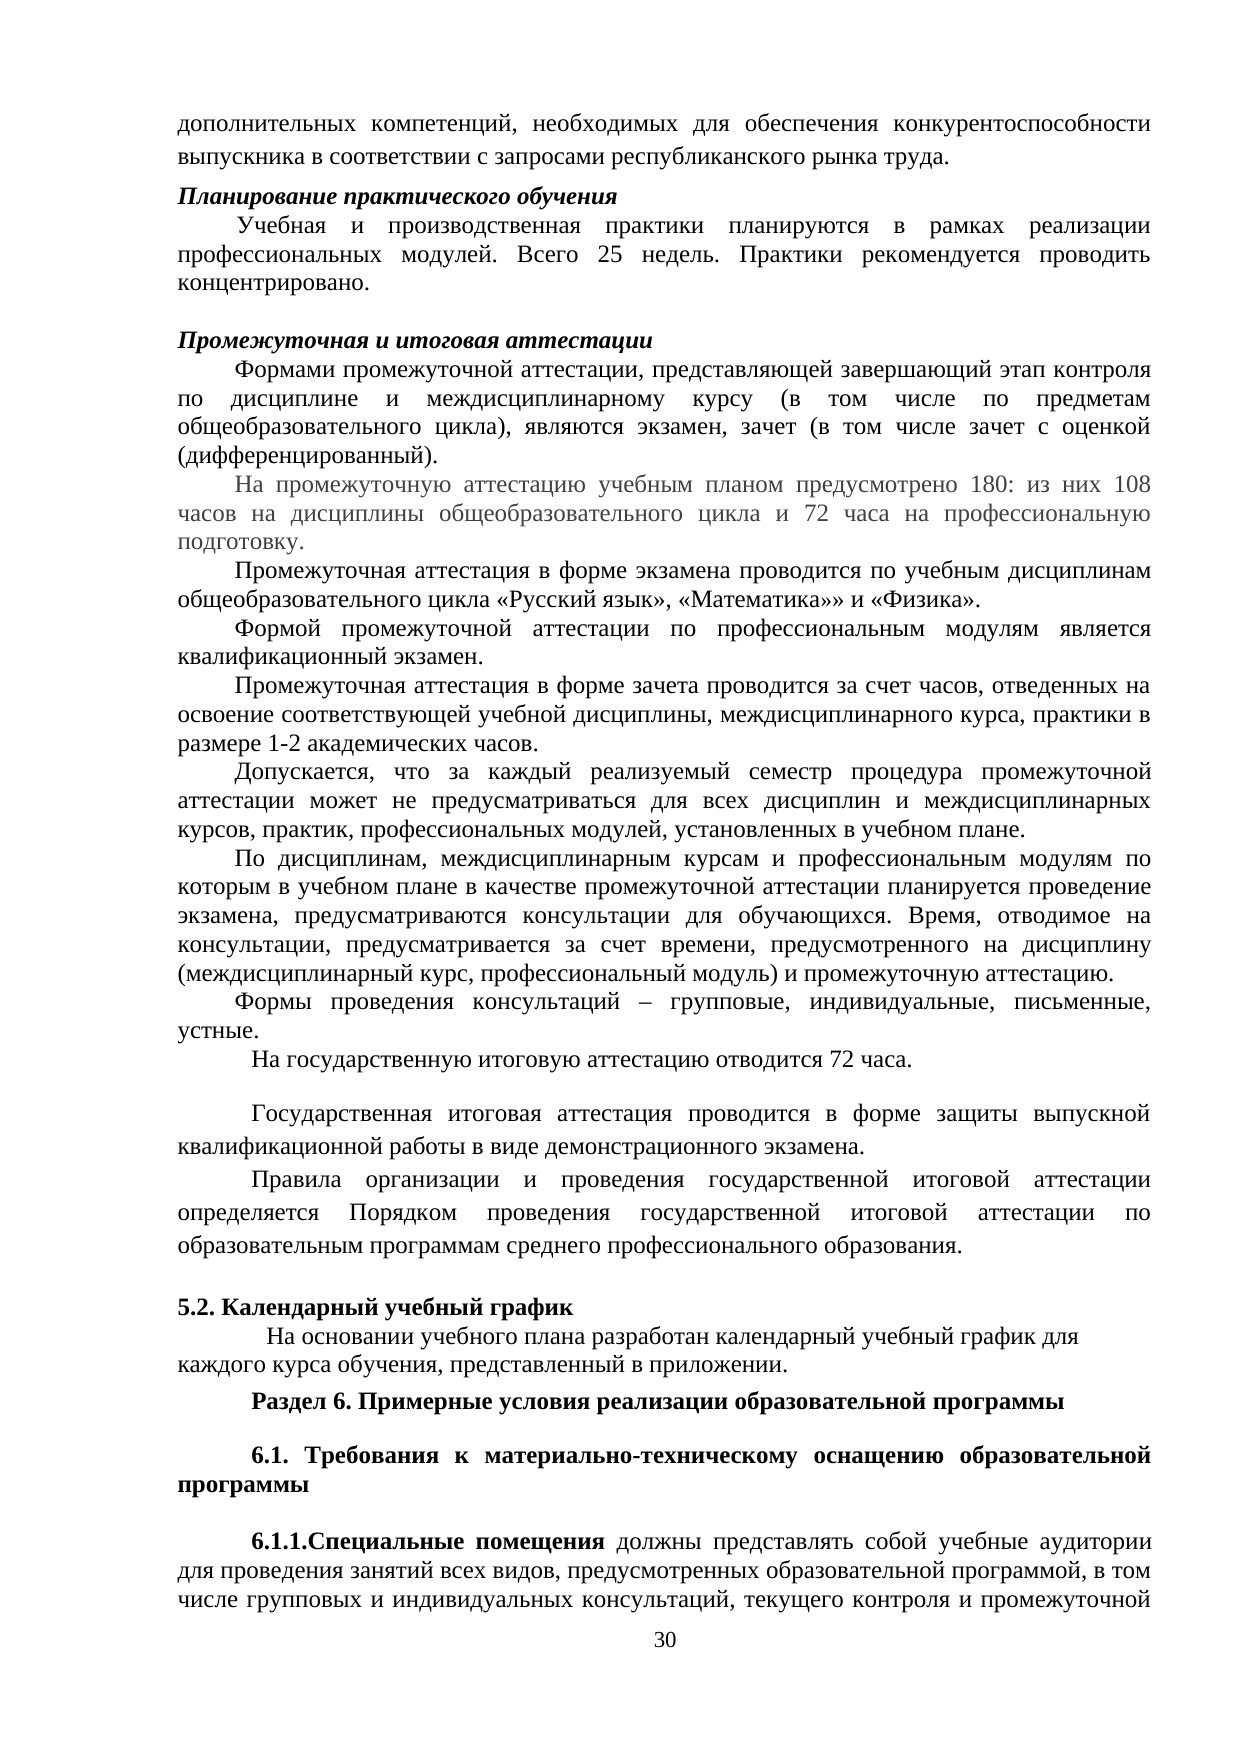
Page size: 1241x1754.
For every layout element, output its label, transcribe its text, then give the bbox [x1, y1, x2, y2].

text Государственная итоговая аттестация проводится в форме защиты выпускной квалификационной работы в виде демонстрационного экзамена. [177, 1098, 1151, 1160]
text На основании учебного плана разработан календарный учебный график для каждого курса обучения, представленный в приложении. [177, 1321, 1152, 1378]
text Промежуточная аттестация в форме экзамена проводится по учебным дисциплинам общеобразовательного цикла «Русский язык», «Математика»» и «Физика». [177, 555, 1152, 613]
subtitle Раздел 6. Примерные условия реализации образовательной программы [251, 1386, 1180, 1415]
text На промежуточную аттестацию учебным планом предусмотрено 180: из них 108 часов на дисциплины общеобразовательного цикла и 72 часа на профессиональную подготовку. [177, 469, 1151, 555]
subtitle Требования к материально-техническому оснащению образовательной программы [177, 1441, 1152, 1498]
text Планирование практического обучения [177, 181, 1180, 210]
subtitle Календарный учебный график [177, 1292, 1180, 1321]
text Формами промежуточной аттестации, представляющей завершающий этап контроля по дисциплине и междисциплинарному курсу (в том числе по предметам общеобразовательного цикла), являются экзамен, зачет (в том числе зачет с оценкой (дифференцированный). [177, 354, 1152, 469]
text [177, 108, 1152, 170]
text Учебная и производственная практики планируются в рамках реализации профессиональных модулей. Всего 25 недель. Практики рекомендуется проводить концентрировано. [177, 210, 1152, 296]
text Формой промежуточной аттестации по профессиональным модулям является квалификационный экзамен. [177, 613, 1152, 670]
text Промежуточная аттестация в форме зачета проводится за счет часов, отведенных на освоение соответствующей учебной дисциплины, междисциплинарного курса, практики в размере 1-2 академических часов. [177, 670, 1151, 756]
text По дисциплинам, междисциплинарным курсам и профессиональным модулям по которым в учебном плане в качестве промежуточной аттестации планируется проведение экзамена, предусматриваются консультации для обучающихся. Время, отводимое на консультации, предусматривается за счет времени, предусмотренного на дисциплину (междисциплинарный курс, профессиональный модуль) и промежуточную аттестацию. [177, 843, 1152, 986]
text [177, 1526, 1152, 1613]
text Правила организации и проведения государственной итоговой аттестации определяется Порядком проведения государственной итоговой аттестации по образовательным программам среднего профессионального образования. [177, 1164, 1152, 1259]
text На государственную итоговую аттестацию отводится 72 часа. [251, 1044, 1180, 1073]
text Промежуточная и итоговая аттестации [177, 325, 1180, 354]
text Допускается, что за каждый реализуемый семестр процедура промежуточной аттестации может не предусматриваться для всех дисциплин и междисциплинарных курсов, практик, профессиональных модулей, установленных в учебном плане. [177, 756, 1152, 843]
text Формы проведения консультаций – групповые, индивидуальные, письменные, устные. [177, 986, 1152, 1044]
